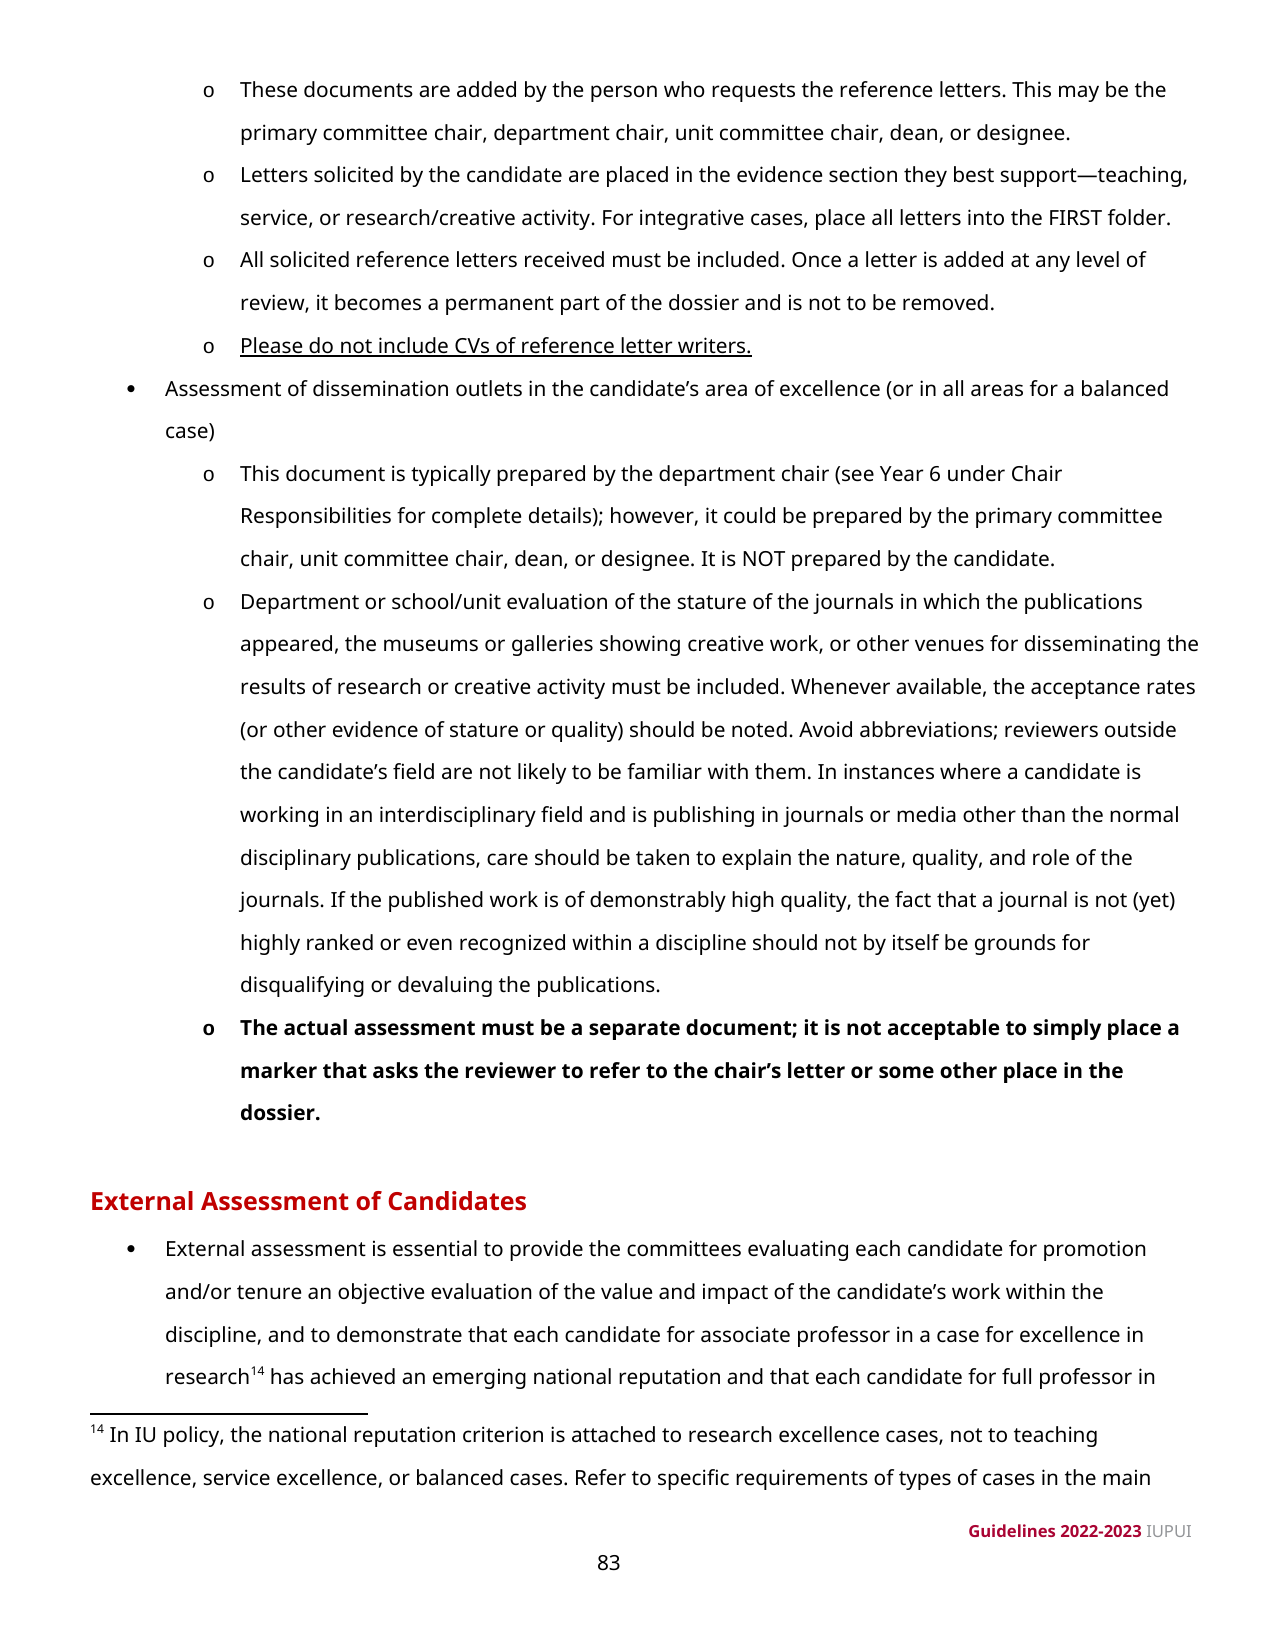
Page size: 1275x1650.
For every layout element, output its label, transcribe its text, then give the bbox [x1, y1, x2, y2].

list Assessment of dissemination outlets in the candidate’s area of excellence (or in all areas for a balanced case) [127, 374, 1200, 445]
list These documents are added by the person who requests the reference letters. This may be the primary committee chair, department chair, unit committee chair, dean, or designee. [202, 75, 1200, 146]
list This document is typically prepared by the department chair (see Year 6 under Chair Responsibilities for complete details); however, it could be prepared by the primary committee chair, unit committee chair, dean, or designee. It is NOT prepared by the candidate. [202, 459, 1200, 573]
list Department or school/unit evaluation of the stature of the journals in which the publications appeared, the museums or galleries showing creative work, or other venues for disseminating the results of research or creative activity must be included. Whenever available, the acceptance rates (or other evidence of stature or quality) should be noted. Avoid abbreviations; reviewers outside the candidate’s field are not likely to be familiar with them. In instances where a candidate is working in an interdisciplinary field and is publishing in journals or media other than the normal disciplinary publications, care should be taken to explain the nature, quality, and role of the journals. If the published work is of demonstrably high quality, the fact that a journal is not (yet) highly ranked or even recognized within a discipline should not by itself be grounds for disqualifying or devaluing the publications. [202, 587, 1200, 999]
subtitle External Assessment of Candidates [90, 1183, 1200, 1218]
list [127, 1234, 1200, 1391]
list Please do not include CVs of reference letter writers. [202, 331, 1200, 359]
list All solicited reference letters received must be included. Once a letter is added at any level of review, it becomes a permanent part of the dossier and is not to be removed. [202, 246, 1200, 317]
list The actual assessment must be a separate document; it is not acceptable to simply place a marker that asks the reviewer to refer to the chair’s letter or some other place in the dossier. [202, 1013, 1200, 1127]
list Letters solicited by the candidate are placed in the evidence section they best support—teaching, service, or research/creative activity. For integrative cases, place all letters into the FIRST folder. [202, 160, 1200, 231]
